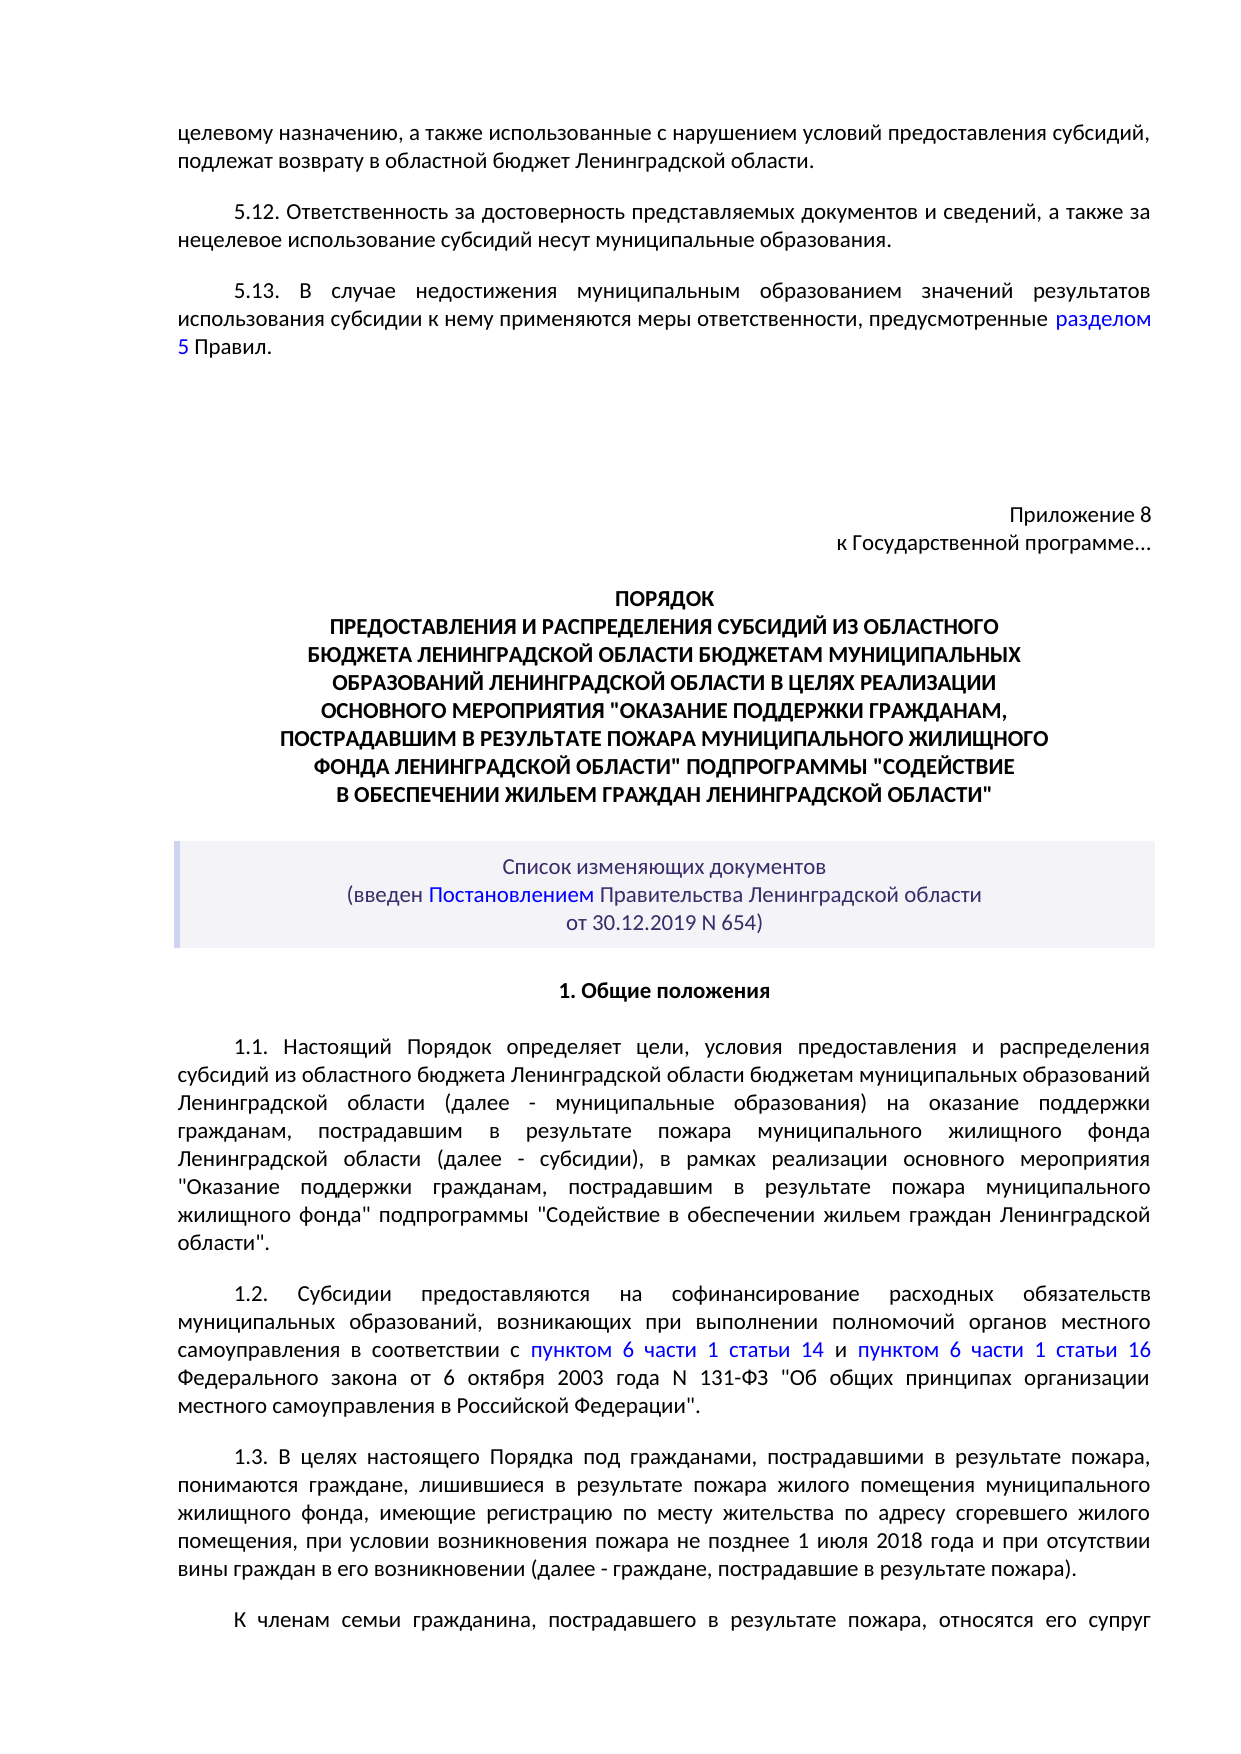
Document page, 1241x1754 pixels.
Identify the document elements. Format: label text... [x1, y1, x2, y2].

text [177, 1606, 1152, 1633]
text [177, 118, 1152, 174]
title ПРЕДОСТАВЛЕНИЯ И РАСПРЕДЕЛЕНИЯ СУБСИДИЙ ИЗ ОБЛАСТНОГО [177, 612, 1152, 640]
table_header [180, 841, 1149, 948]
title БЮДЖЕТА ЛЕНИНГРАДСКОЙ ОБЛАСТИ БЮДЖЕТАМ МУНИЦИПАЛЬНЫХ [177, 640, 1152, 668]
text 5.13. В случае недостижения муниципальным образованием значений результатов использования субсидии к нему применяются меры ответственности, предусмотренные разделом 5 Правил. [177, 276, 1152, 360]
title ОБРАЗОВАНИЙ ЛЕНИНГРАДСКОЙ ОБЛАСТИ В ЦЕЛЯХ РЕАЛИЗАЦИИ [177, 668, 1152, 696]
title В ОБЕСПЕЧЕНИИ ЖИЛЬЕМ ГРАЖДАН ЛЕНИНГРАДСКОЙ ОБЛАСТИ" [177, 780, 1152, 808]
text 1.3. В целях настоящего Порядка под гражданами, пострадавшими в результате пожара, понимаются граждане, лишившиеся в результате пожара жилого помещения муниципального жилищного фонда, имеющие регистрацию по месту жительства по адресу сгоревшего жилого помещения, при условии возникновения пожара не позднее 1 июля 2018 года и при отсутствии вины граждан в его возникновении (далее - граждане, пострадавшие в результате пожара). [177, 1442, 1152, 1583]
text 1.2. Субсидии предоставляются на софинансирование расходных обязательств муниципальных образований, возникающих при выполнении полномочий органов местного самоуправления в соответствии с пунктом 6 части 1 статьи 14 и пунктом 6 части 1 статьи 16 Федерального закона от 6 октября 2003 года N 131-ФЗ "Об общих принципах организации местного самоуправления в Российской Федерации". [177, 1279, 1152, 1419]
text 5.12. Ответственность за достоверность представляемых документов и сведений, а также за нецелевое использование субсидий несут муниципальные образования. [177, 197, 1152, 253]
title ПОРЯДОК [177, 584, 1152, 612]
title ОСНОВНОГО МЕРОПРИЯТИЯ "ОКАЗАНИЕ ПОДДЕРЖКИ ГРАЖДАНАМ, [177, 696, 1152, 724]
text к Государственной программе... [177, 528, 1152, 556]
title 1. Общие положения [177, 976, 1152, 1004]
text Приложение 8 [177, 500, 1152, 528]
text 1.1. Настоящий Порядок определяет цели, условия предоставления и распределения субсидий из областного бюджета Ленинградской области бюджетам муниципальных образований Ленинградской области (далее - муниципальные образования) на оказание поддержки гражданам, пострадавшим в результате пожара муниципального жилищного фонда Ленинградской области (далее - субсидии), в рамках реализации основного мероприятия "Оказание поддержки гражданам, пострадавшим в результате пожара муниципального жилищного фонда" подпрограммы "Содействие в обеспечении жильем граждан Ленинградской области". [177, 1032, 1152, 1257]
title ПОСТРАДАВШИМ В РЕЗУЛЬТАТЕ ПОЖАРА МУНИЦИПАЛЬНОГО ЖИЛИЩНОГО [177, 724, 1152, 752]
title ФОНДА ЛЕНИНГРАДСКОЙ ОБЛАСТИ" ПОДПРОГРАММЫ "СОДЕЙСТВИЕ [177, 752, 1152, 780]
